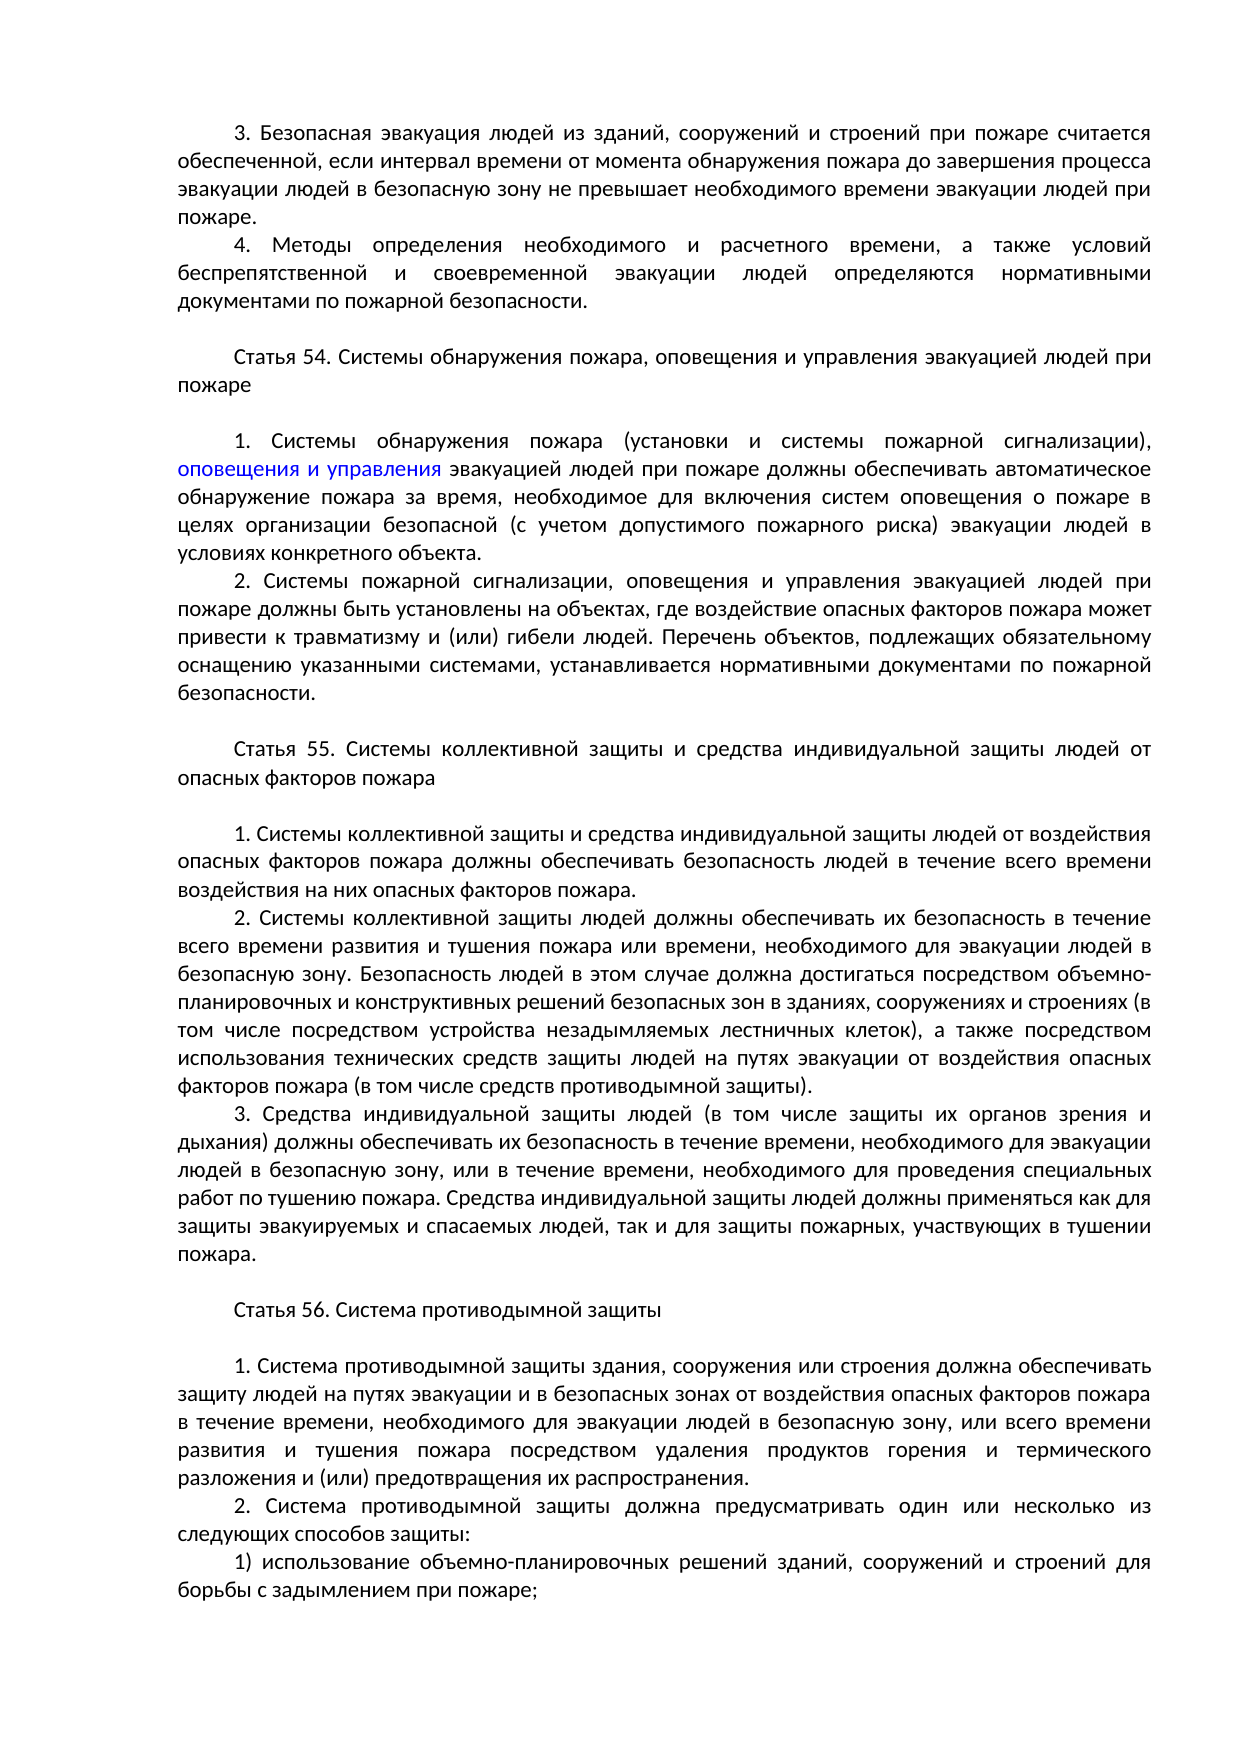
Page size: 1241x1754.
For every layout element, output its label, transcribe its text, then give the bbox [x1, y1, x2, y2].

text 2. Системы коллективной защиты людей должны обеспечивать их безопасность в течение всего времени развития и тушения пожара или времени, необходимого для эвакуации людей в безопасную зону. Безопасность людей в этом случае должна достигаться посредством объемно-планировочных и конструктивных решений безопасных зон в зданиях, сооружениях и строениях (в том числе посредством устройства незадымляемых лестничных клеток), а также посредством использования технических средств защиты людей на путях эвакуации от воздействия опасных факторов пожара (в том числе средств противодымной защиты). [177, 903, 1152, 1099]
text Статья 54. Системы обнаружения пожара, оповещения и управления эвакуацией людей при пожаре [177, 342, 1152, 398]
text 1. Система противодымной защиты здания, сооружения или строения должна обеспечивать защиту людей на путях эвакуации и в безопасных зонах от воздействия опасных факторов пожара в течение времени, необходимого для эвакуации людей в безопасную зону, или всего времени развития и тушения пожара посредством удаления продуктов горения и термического разложения и (или) предотвращения их распространения. [177, 1351, 1152, 1491]
text 3. Безопасная эвакуация людей из зданий, сооружений и строений при пожаре считается обеспеченной, если интервал времени от момента обнаружения пожара до завершения процесса эвакуации людей в безопасную зону не превышает необходимого времени эвакуации людей при пожаре. [177, 118, 1152, 230]
text 3. Средства индивидуальной защиты людей (в том числе защиты их органов зрения и дыхания) должны обеспечивать их безопасность в течение времени, необходимого для эвакуации людей в безопасную зону, или в течение времени, необходимого для проведения специальных работ по тушению пожара. Средства индивидуальной защиты людей должны применяться как для защиты эвакуируемых и спасаемых людей, так и для защиты пожарных, участвующих в тушении пожара. [177, 1099, 1152, 1267]
text 1. Системы коллективной защиты и средства индивидуальной защиты людей от воздействия опасных факторов пожара должны обеспечивать безопасность людей в течение всего времени воздействия на них опасных факторов пожара. [177, 819, 1152, 903]
text 4. Методы определения необходимого и расчетного времени, а также условий беспрепятственной и своевременной эвакуации людей определяются нормативными документами по пожарной безопасности. [177, 230, 1152, 314]
text 2. Система противодымной защиты должна предусматривать один или несколько из следующих способов защиты: [177, 1491, 1152, 1547]
text 1. Системы обнаружения пожара (установки и системы пожарной сигнализации), оповещения и управления эвакуацией людей при пожаре должны обеспечивать автоматическое обнаружение пожара за время, необходимое для включения систем оповещения о пожаре в целях организации безопасной (с учетом допустимого пожарного риска) эвакуации людей в условиях конкретного объекта. [177, 426, 1152, 566]
text 2. Системы пожарной сигнализации, оповещения и управления эвакуацией людей при пожаре должны быть установлены на объектах, где воздействие опасных факторов пожара может привести к травматизму и (или) гибели людей. Перечень объектов, подлежащих обязательному оснащению указанными системами, устанавливается нормативными документами по пожарной безопасности. [177, 566, 1152, 707]
text 1) использование объемно-планировочных решений зданий, сооружений и строений для борьбы с задымлением при пожаре; [177, 1547, 1152, 1603]
text Статья 55. Системы коллективной защиты и средства индивидуальной защиты людей от опасных факторов пожара [177, 734, 1152, 791]
text Статья 56. Система противодымной защиты [177, 1295, 1152, 1323]
